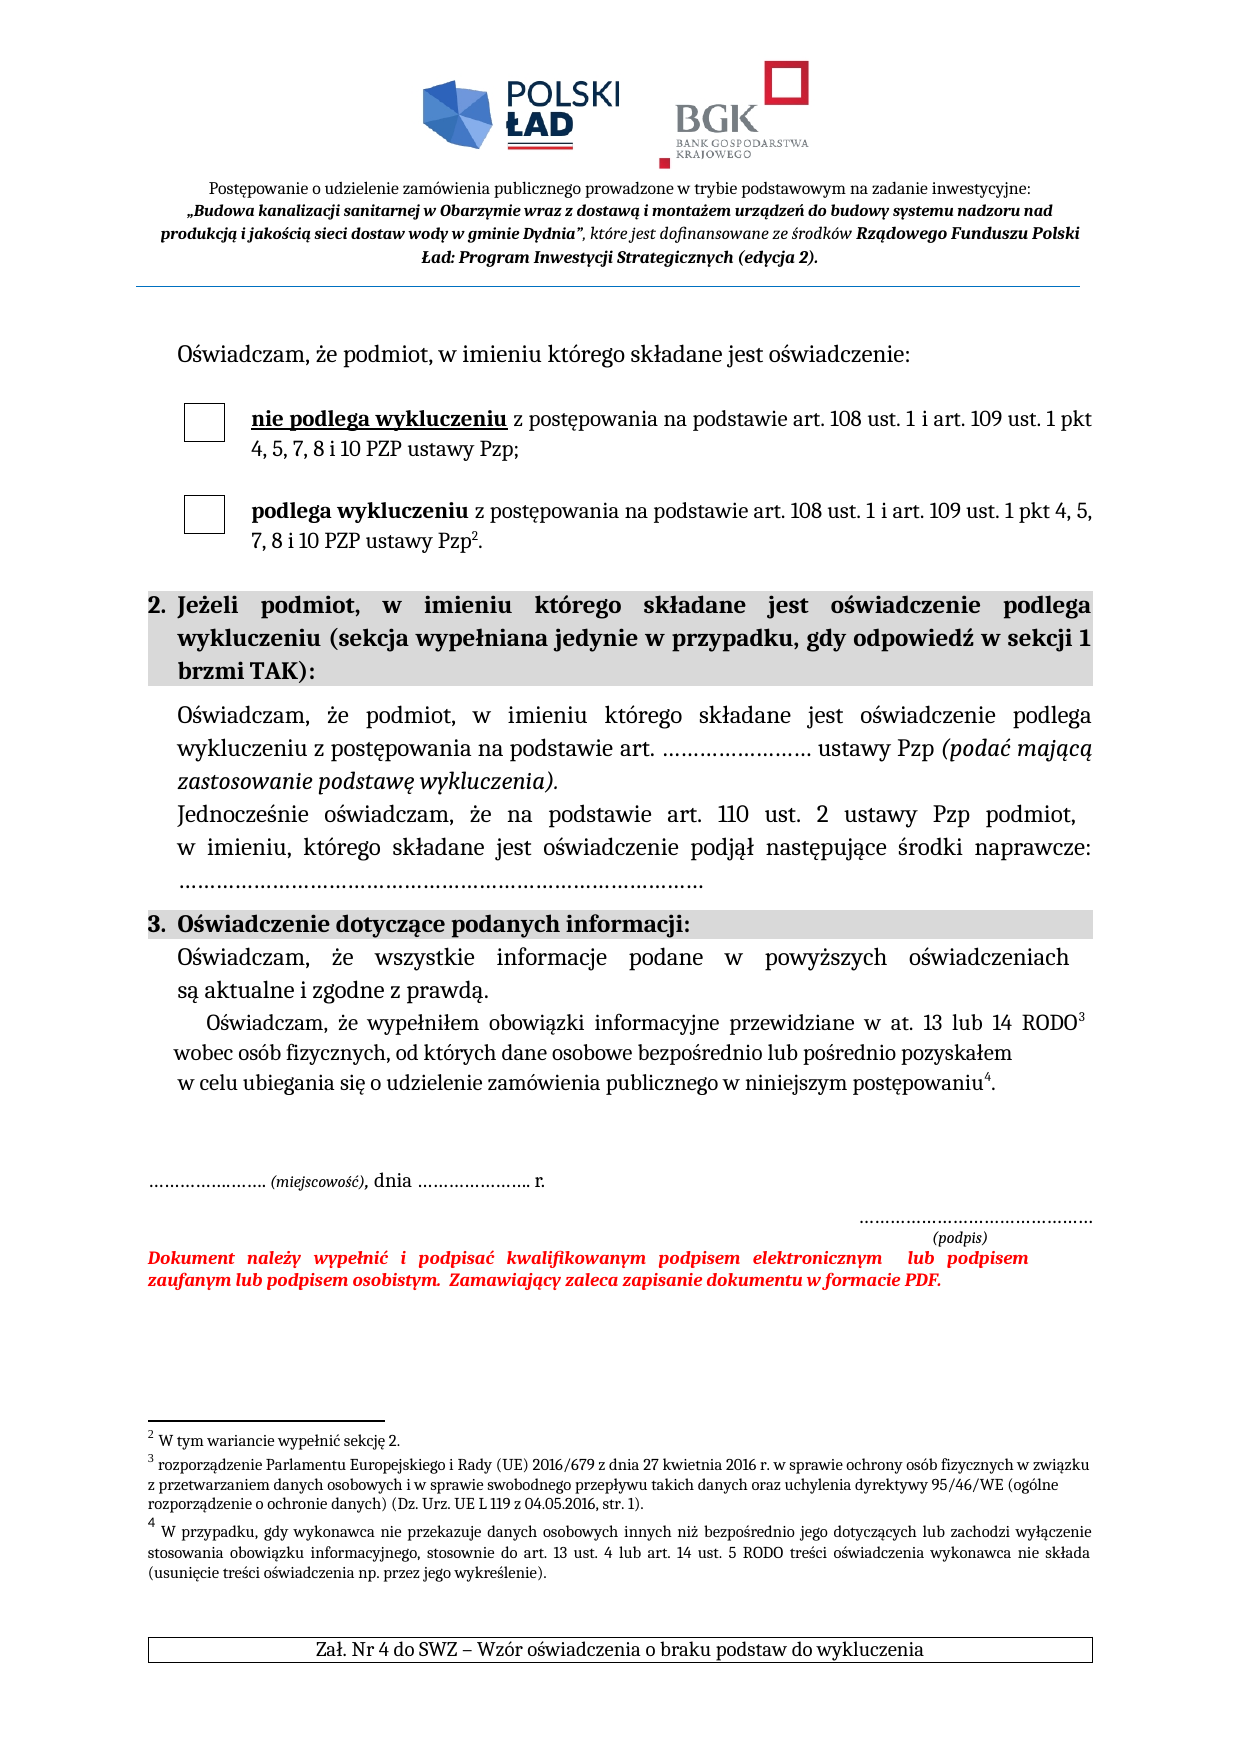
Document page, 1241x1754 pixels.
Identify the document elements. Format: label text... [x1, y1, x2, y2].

picture [411, 48, 829, 179]
text ……………………………………… [148, 1205, 1093, 1229]
list Jednocześnie oświadczam, że na podstawie art. 110 ust. 2 ustawy Pzp podmiot, w imieniu, którego składane jest oświadczenie podjął następujące środki naprawcze: ………………………………………………………………………… [177, 800, 1093, 895]
text w celu ubiegania się o udzielenie zamówienia publicznego w niniejszym postępowaniu. [148, 1070, 1093, 1096]
list nie podlega wykluczeniu z postępowania na podstawie art. 108 ust. 1 i art. 109 ust. 1 pkt 4, 5, 7, 8 i 10 PZP ustawy Pzp; [251, 406, 1093, 462]
text (podpis) [738, 1229, 1093, 1248]
text …………….……. (miejscowość), dnia …………………. r. [148, 1169, 1093, 1193]
text Oświadczam, że wszystkie informacje podane w powyższych oświadczeniach są aktualne i zgodne z prawdą. [177, 943, 1093, 1005]
text Dokument należy wypełnić i podpisać kwalifikowanym podpisem elektronicznym lub podpisem zaufanym lub podpisem osobistym. Zamawiający zaleca zapisanie dokumentu w formacie PDF. [148, 1248, 1030, 1292]
list podlega wykluczeniu z postępowania na podstawie art. 108 ust. 1 i art. 109 ust. 1 pkt 4, 5, 7, 8 i 10 PZP ustawy Pzp. [251, 498, 1093, 554]
text Oświadczam, że wypełniłem obowiązki informacyjne przewidziane w at. 13 lub 14 RODO wobec osób fizycznych, od których dane osobowe bezpośrednio lub pośrednio pozyskałem [148, 1009, 1093, 1066]
list Jeżeli podmiot, w imieniu którego składane jest oświadczenie podlega wykluczeniu (sekcja wypełniana jedynie w przypadku, gdy odpowiedź w sekcji 1 brzmi TAK): [148, 591, 1093, 686]
list Oświadczam, że podmiot, w imieniu którego składane jest oświadczenie podlega wykluczeniu z postępowania na podstawie art. …………………… ustawy Pzp (podać mającą zastosowanie podstawę wykluczenia). [177, 701, 1093, 796]
list Oświadczenie dotyczące podanych informacji: [148, 910, 1093, 939]
list Oświadczam, że podmiot, w imieniu którego składane jest oświadczenie: [177, 340, 1093, 368]
